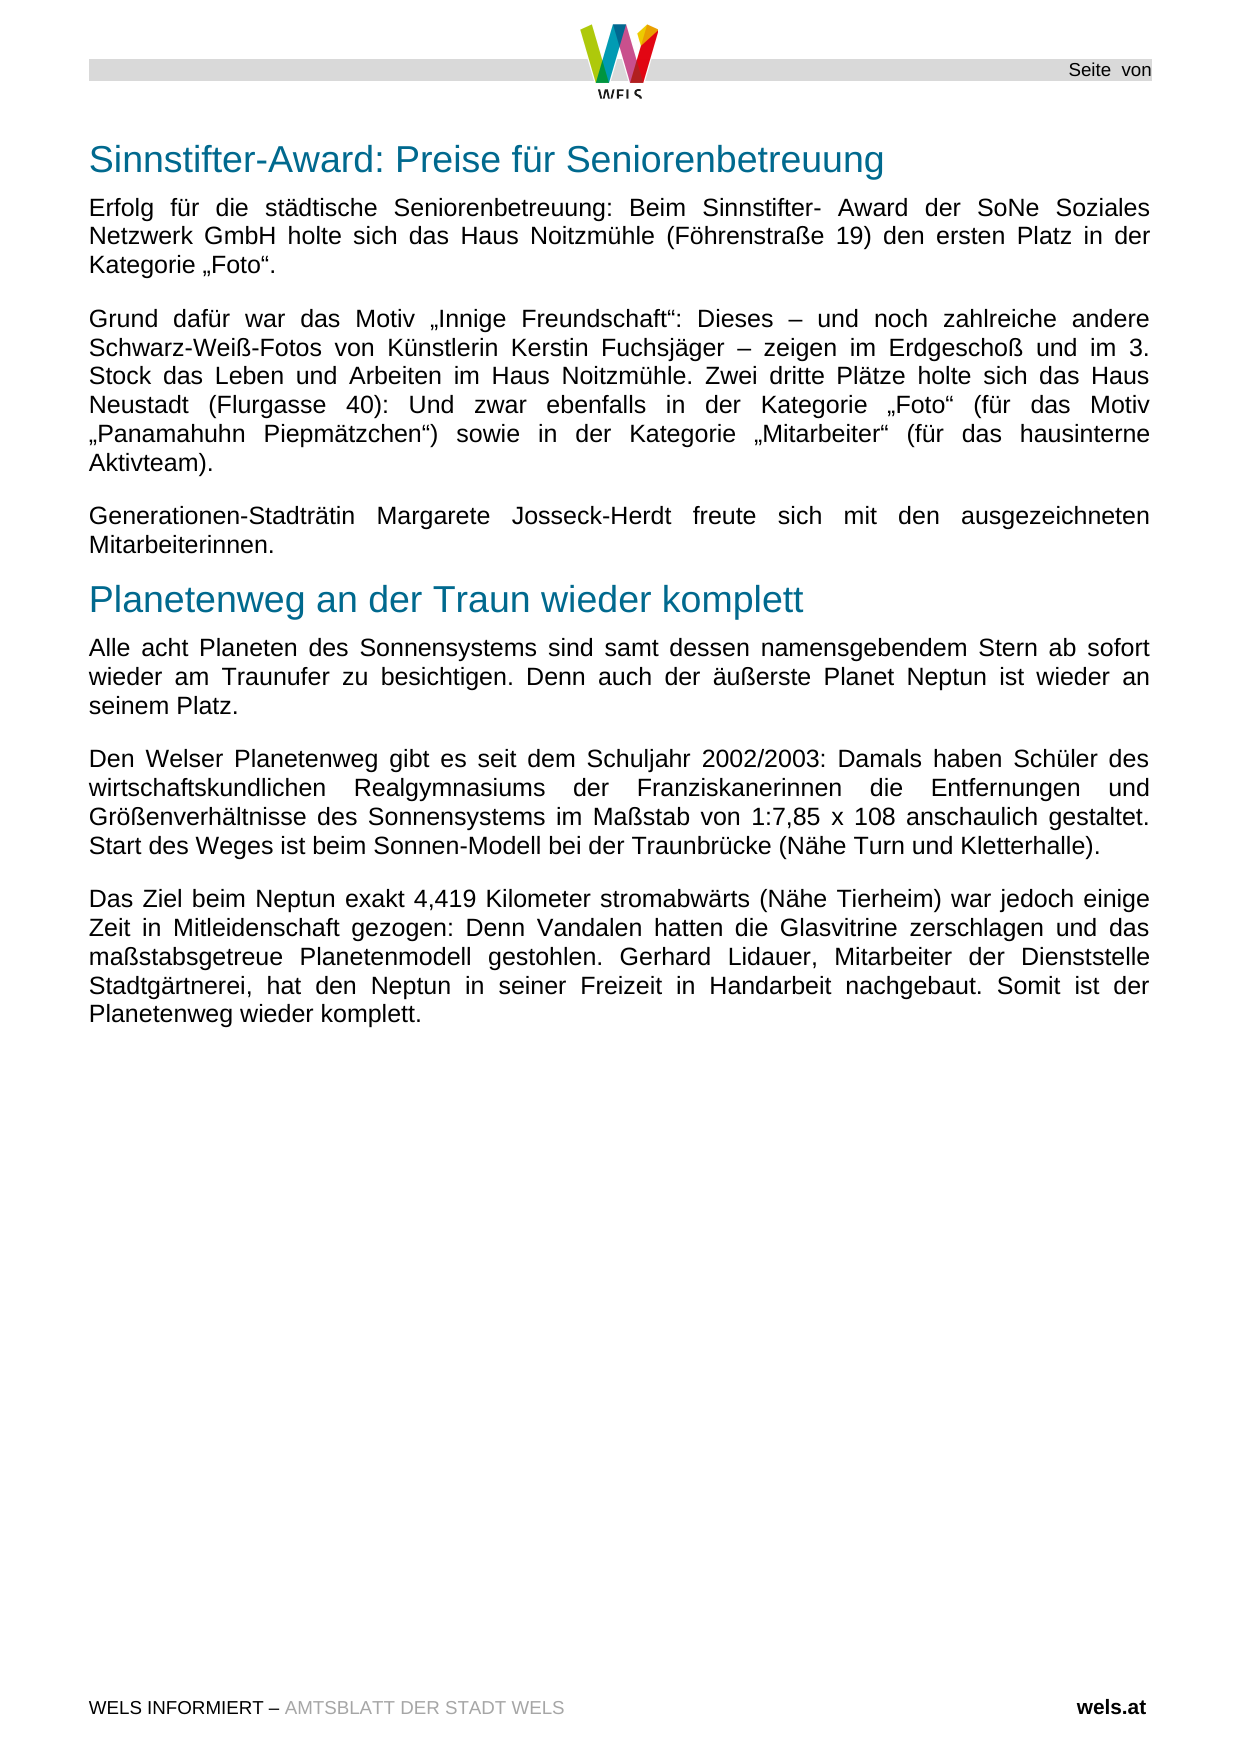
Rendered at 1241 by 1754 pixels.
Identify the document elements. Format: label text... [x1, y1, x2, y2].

text Das Ziel beim Neptun exakt 4,419 Kilometer stromabwärts (Nähe Tierheim) war jedoch einige Zeit in Mitleidenschaft gezogen: Denn Vandalen hatten die Glasvitrine zerschlagen und das maßstabsgetreue Planetenmodell gestohlen. Gerhard Lidauer, Mitarbeiter der Dienststelle Stadtgärtnerei, hat den Neptun in seiner Freizeit in Handarbeit nachgebaut. Somit ist der Planetenweg wieder komplett. [89, 884, 1152, 1028]
subtitle Planetenweg an der Traun wieder komplett [89, 577, 1152, 621]
text Grund dafür war das Motiv „Innige Freundschaft“: Dieses – und noch zahlreiche andere Schwarz-Weiß-Fotos von Künstlerin Kerstin Fuchsjäger – zeigen im Erdgeschoß und im 3. Stock das Leben und Arbeiten im Haus Noitzmühle. Zwei dritte Plätze holte sich das Haus Neustadt (Flurgasse 40): Und zwar ebenfalls in der Kategorie „Foto“ (für das Motiv „Panamahuhn Piepmätzchen“) sowie in der Kategorie „Mitarbeiter“ (für das hausinterne Aktivteam). [89, 304, 1152, 476]
text Erfolg für die städtische Seniorenbetreuung: Beim Sinnstifter- Award der SoNe Soziales Netzwerk GmbH holte sich das Haus Noitzmühle (Föhrenstraße 19) den ersten Platz in der Kategorie „Foto“. [89, 192, 1152, 279]
text Den Welser Planetenweg gibt es seit dem Schuljahr 2002/2003: Damals haben Schüler des wirtschaftskundlichen Realgymnasiums der Franziskanerinnen die Entfernungen und Größenverhältnisse des Sonnensystems im Maßstab von 1:7,85 x 108 anschaulich gestaltet. Start des Weges ist beim Sonnen-Modell bei der Traunbrücke (Nähe Turn und Kletterhalle). [89, 744, 1152, 859]
text Generationen-Stadträtin Margarete Josseck-Herdt freute sich mit den ausgezeichneten Mitarbeiterinnen. [89, 501, 1152, 559]
subtitle Sinnstifter-Award: Preise für Seniorenbetreuung [89, 137, 1152, 180]
picture [579, 23, 658, 99]
text Alle acht Planeten des Sonnensystems sind samt dessen namensgebendem Stern ab sofort wieder am Traunufer zu besichtigen. Denn auch der äußerste Planet Neptun ist wieder an seinem Platz. [89, 633, 1152, 719]
